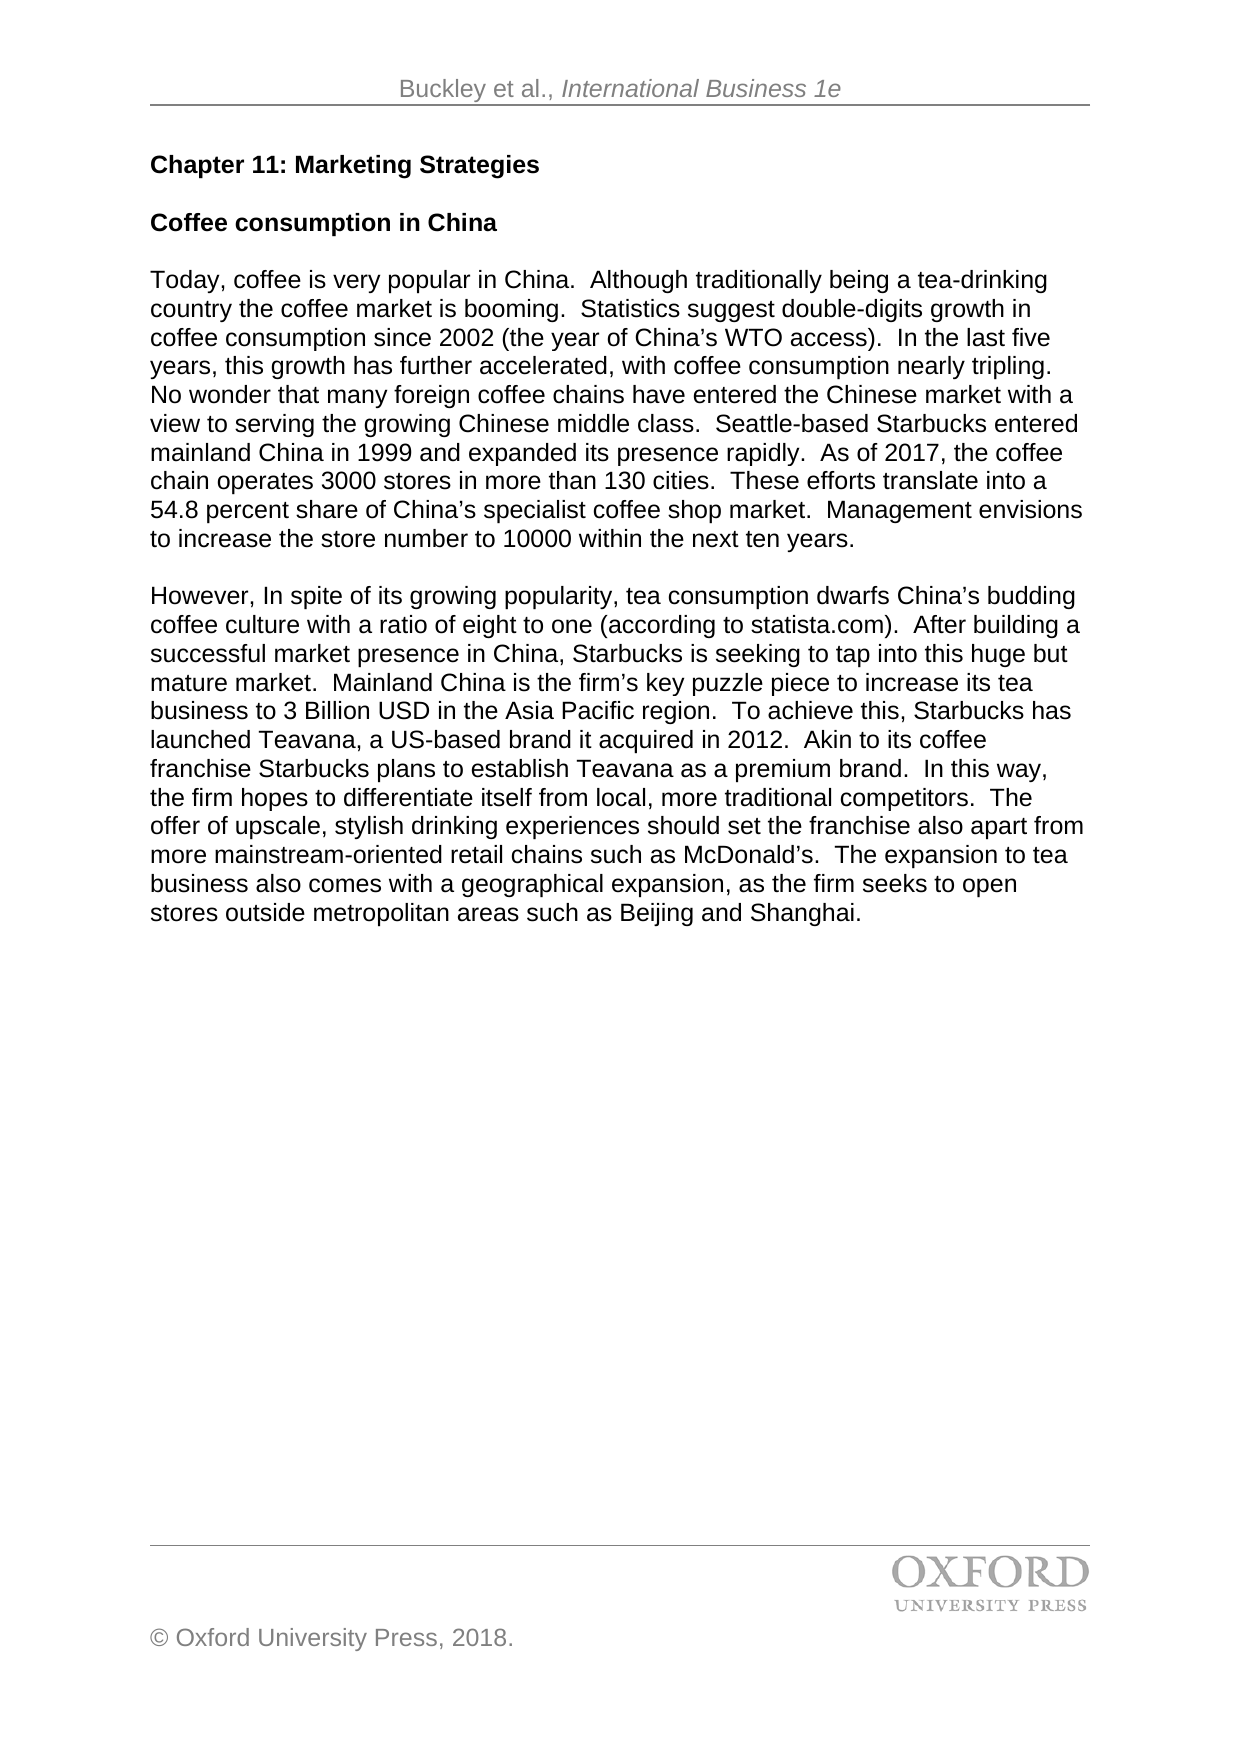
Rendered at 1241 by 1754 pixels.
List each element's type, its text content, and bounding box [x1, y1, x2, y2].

text However, In spite of its growing popularity, tea consumption dwarfs China’s budding coffee culture with a ratio of eight to one (according to statista.com). After building a successful market presence in China, Starbucks is seeking to tap into this huge but mature market. Mainland China is the firm’s key puzzle piece to increase its tea business to 3 Billion USD in the Asia Pacific region. To achieve this, Starbucks has launched Teavana, a US-based brand it acquired in 2012. Akin to its coffee franchise Starbucks plans to establish Teavana as a premium brand. In this way, the firm hopes to differentiate itself from local, more traditional competitors. The offer of upscale, stylish drinking experiences should set the franchise also apart from more mainstream-oriented retail chains such as McDonald’s. The expansion to tea business also comes with a geographical expansion, as the firm seeks to open stores outside metropolitan areas such as Beijing and Shanghai. [150, 581, 1090, 926]
text Today, coffee is very popular in China. Although traditionally being a tea-drinking country the coffee market is booming. Statistics suggest double-digits growth in coffee consumption since 2002 (the year of China’s WTO access). In the last five years, this growth has further accelerated, with coffee consumption nearly tripling. No wonder that many foreign coffee chains have entered the Chinese market with a view to serving the growing Chinese middle class. Seattle-based Starbucks entered mainland China in 1999 and expanded its presence rapidly. As of 2017, the coffee chain operates 3000 stores in more than 130 cities. These efforts translate into a 54.8 percent share of China’s specialist coffee shop market. Management envisions to increase the store number to 10000 within the next ten years. [150, 265, 1090, 552]
text Chapter 11: Marketing Strategies [150, 150, 1090, 179]
text Coffee consumption in China [150, 207, 1090, 236]
picture [890, 1547, 1091, 1623]
